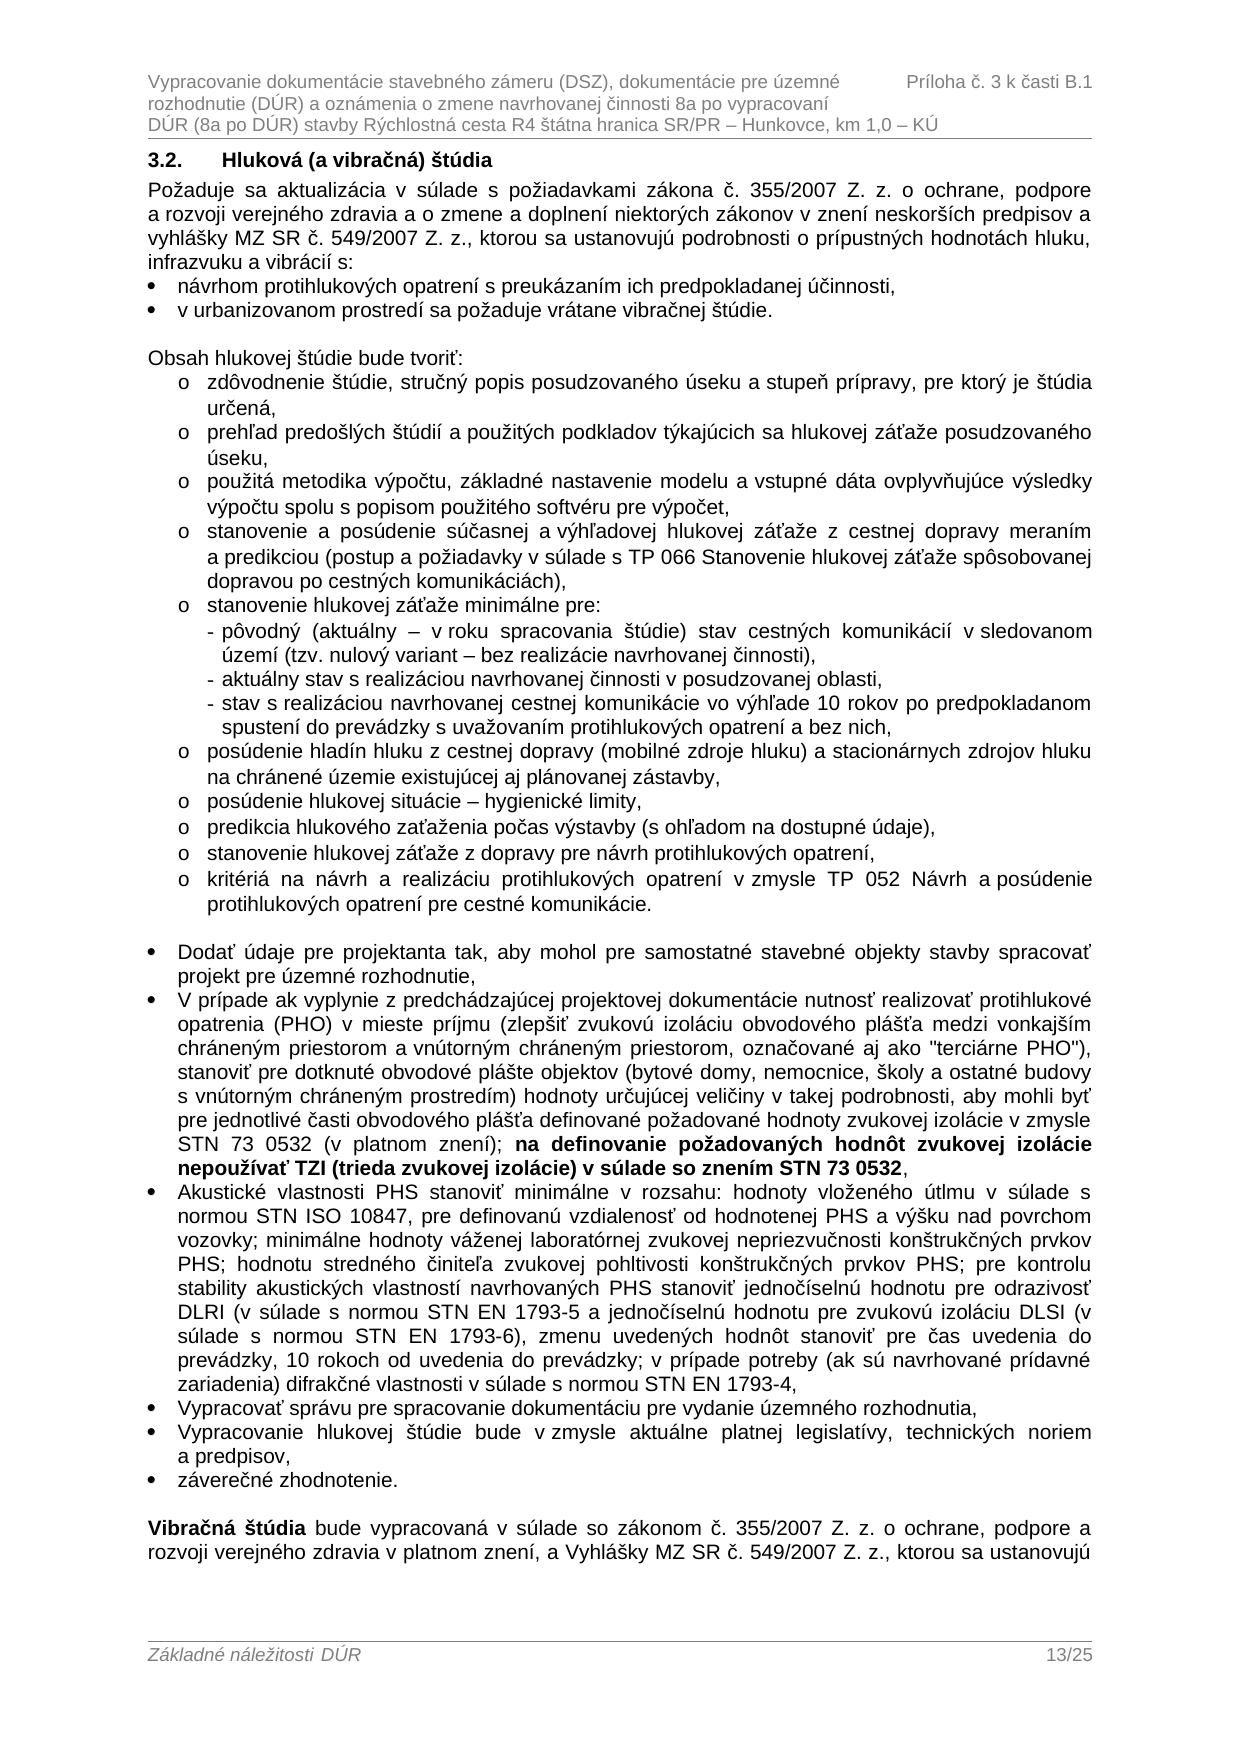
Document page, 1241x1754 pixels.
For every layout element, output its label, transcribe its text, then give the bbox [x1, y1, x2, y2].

list Vypracovanie hlukovej štúdie bude v zmysle aktuálne platnej legislatívy, technických noriem a predpisov, [148, 1420, 1092, 1468]
list kritériá na návrh a realizáciu protihlukových opatrení v zmysle TP 052 Návrh a posúdenie protihlukových opatrení pre cestné komunikácie. [177, 866, 1092, 916]
subtitle Hluková (a vibračná) štúdia [148, 148, 1092, 172]
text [148, 1516, 1092, 1564]
list Dodať údaje pre projektanta tak, aby mohol pre samostatné stavebné objekty stavby spracovať projekt pre územné rozhodnutie, [148, 940, 1092, 988]
list pôvodný (aktuálny – v roku spracovania štúdie) stav cestných komunikácií v sledovanom území (tzv. nulový variant – bez realizácie navrhovanej činnosti), [207, 619, 1092, 667]
list prehľad predošlých štúdií a použitých podkladov týkajúcich sa hlukovej záťaže posudzovaného úseku, [177, 419, 1092, 469]
text Požaduje sa aktualizácia v súlade s požiadavkami zákona č. 355/2007 Z. z. o ochrane, podpore a rozvoji verejného zdravia a o zmene a doplnení niektorých zákonov v znení neskorších predpisov a vyhlášky MZ SR č. 549/2007 Z. z., ktorou sa ustanovujú podrobnosti o prípustných hodnotách hluku, infrazvuku a vibrácií s: [148, 178, 1092, 274]
list v urbanizovanom prostredí sa požaduje vrátane vibračnej štúdie. [148, 298, 1092, 322]
list Akustické vlastnosti PHS stanoviť minimálne v rozsahu: hodnoty vloženého útlmu v súlade s normou STN ISO 10847, pre definovanú vzdialenosť od hodnotenej PHS a výšku nad povrchom vozovky; minimálne hodnoty váženej laboratórnej zvukovej nepriezvučnosti konštrukčných prvkov PHS; hodnotu stredného činiteľa zvukovej pohltivosti konštrukčných prvkov PHS; pre kontrolu stability akustických vlastností navrhovaných PHS stanoviť jednočíselnú hodnotu pre odrazivosť DLRI (v súlade s normou STN EN 1793-5 a jednočíselnú hodnotu pre zvukovú izoláciu DLSI (v súlade s normou STN EN 1793-6), zmenu uvedených hodnôt stanoviť pre čas uvedenia do prevádzky, 10 rokoch od uvedenia do prevádzky; v prípade potreby (ak sú navrhované prídavné zariadenia) difrakčné vlastnosti v súlade s normou STN EN 1793-4, [148, 1180, 1092, 1396]
text Obsah hlukovej štúdie bude tvoriť: [148, 346, 1092, 370]
list stav s realizáciou navrhovanej cestnej komunikácie vo výhľade 10 rokov po predpokladanom spustení do prevádzky s uvažovaním protihlukových opatrení a bez nich, [207, 691, 1092, 739]
list zdôvodnenie štúdie, stručný popis posudzovaného úseku a stupeň prípravy, pre ktorý je štúdia určená, [177, 370, 1092, 419]
list predikcia hlukového zaťaženia počas výstavby (s ohľadom na dostupné údaje), [177, 815, 1092, 841]
list aktuálny stav s realizáciou navrhovanej činnosti v posudzovanej oblasti, [207, 667, 1092, 691]
list stanovenie a posúdenie súčasnej a výhľadovej hlukovej záťaže z cestnej dopravy meraním a predikciou (postup a požiadavky v súlade s TP 066 Stanovenie hlukovej záťaže spôsobovanej dopravou po cestných komunikáciách), [177, 519, 1092, 593]
list posúdenie hlukovej situácie – hygienické limity, [177, 789, 1092, 815]
list stanovenie hlukovej záťaže z dopravy pre návrh protihlukových opatrení, [177, 841, 1092, 866]
list stanovenie hlukovej záťaže minimálne pre: [177, 593, 1092, 619]
list záverečné zhodnotenie. [148, 1468, 1092, 1492]
list V prípade ak vyplynie z predchádzajúcej projektovej dokumentácie nutnosť realizovať protihlukové opatrenia (PHO) v mieste príjmu (zlepšiť zvukovú izoláciu obvodového plášťa medzi vonkajším chráneným priestorom a vnútorným chráneným priestorom, označované aj ako "terciárne PHO"), stanoviť pre dotknuté obvodové plášte objektov (bytové domy, nemocnice, školy a ostatné budovy s vnútorným chráneným prostredím) hodnoty určujúcej veličiny v takej podrobnosti, aby mohli byť pre jednotlivé časti obvodového plášťa definované požadované hodnoty zvukovej izolácie v zmysle STN 73 0532 (v platnom znení); na definovanie požadovaných hodnôt zvukovej izolácie nepoužívať TZI (trieda zvukovej izolácie) v súlade so znením STN 73 0532, [148, 988, 1092, 1180]
list návrhom protihlukových opatrení s preukázaním ich predpokladanej účinnosti, [148, 274, 1092, 298]
list posúdenie hladín hluku z cestnej dopravy (mobilné zdroje hluku) a stacionárnych zdrojov hluku na chránené územie existujúcej aj plánovanej zástavby, [177, 739, 1092, 789]
list Vypracovať správu pre spracovanie dokumentáciu pre vydanie územného rozhodnutia, [148, 1396, 1092, 1420]
list použitá metodika výpočtu, základné nastavenie modelu a vstupné dáta ovplyvňujúce výsledky výpočtu spolu s popisom použitého softvéru pre výpočet, [177, 469, 1092, 519]
